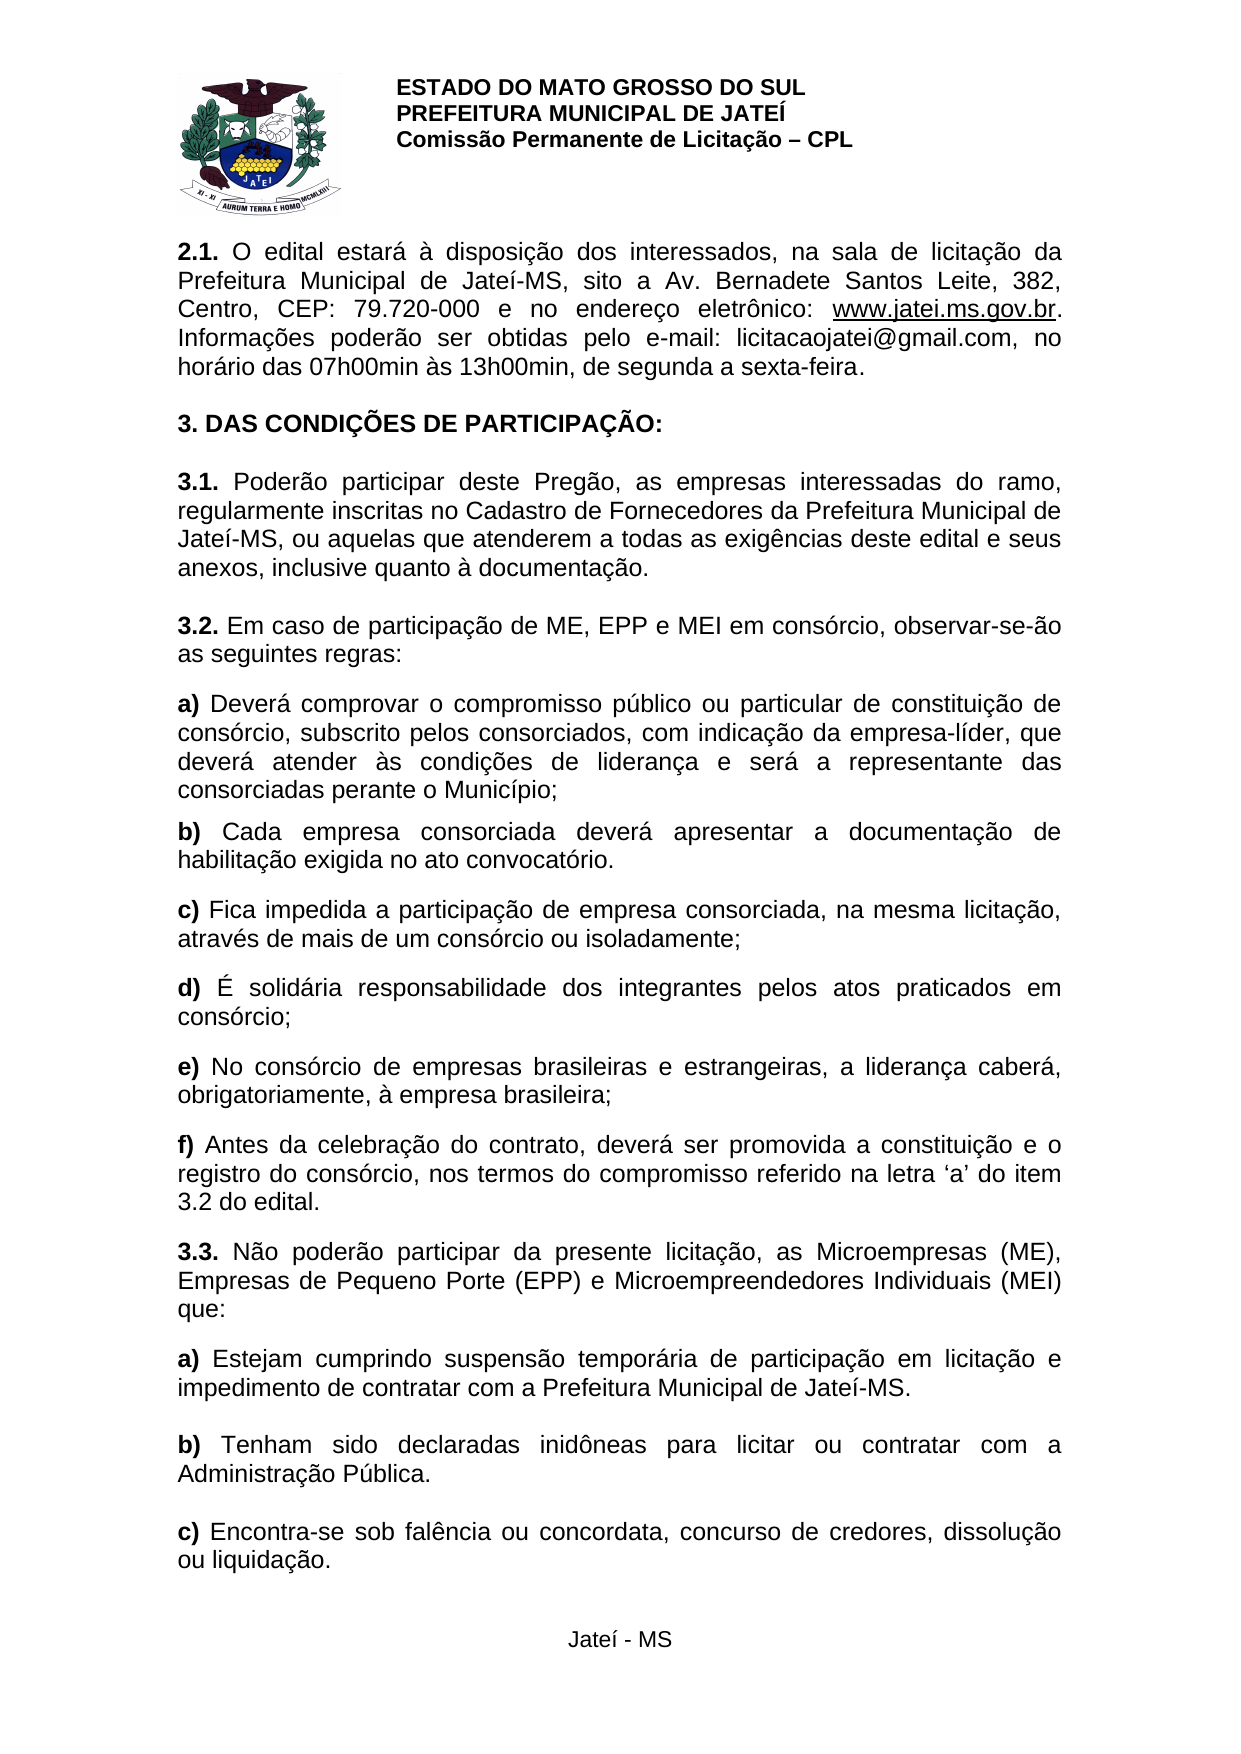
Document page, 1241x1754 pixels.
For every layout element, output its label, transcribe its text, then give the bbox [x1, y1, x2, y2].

text 3. DAS CONDIÇÕES DE PARTICIPAÇÃO: [177, 409, 1063, 438]
text 3.2. Em caso de participação de ME, EPP e MEI em consórcio, observar-se-ão as seguintes regras: [177, 611, 1063, 668]
text 3.3. Não poderão participar da presente licitação, as Microempresas (ME), Empresas de Pequeno Porte (EPP) e Microempreendedores Individuais (MEI) que: [177, 1237, 1063, 1323]
text f) Antes da celebração do contrato, deverá ser promovida a constituição e o registro do consórcio, nos termos do compromisso referido na letra ‘a’ do item 3.2 do edital. [177, 1130, 1063, 1216]
picture [177, 73, 342, 217]
text c) Fica impedida a participação de empresa consorciada, na mesma licitação, através de mais de um consórcio ou isoladamente; [177, 895, 1063, 952]
text e) No consórcio de empresas brasileiras e estrangeiras, a liderança caberá, obrigatoriamente, à empresa brasileira; [177, 1051, 1063, 1109]
text b) Cada empresa consorciada deverá apresentar a documentação de habilitação exigida no ato convocatório. [177, 816, 1063, 874]
text b) Tenham sido declaradas inidôneas para licitar ou contratar com a Administração Pública. [177, 1430, 1063, 1488]
text a) Deverá comprovar o compromisso público ou particular de constituição de consórcio, subscrito pelos consorciados, com indicação da empresa-líder, que deverá atender às condições de liderança e será a representante das consorciadas perante o Município; [177, 689, 1063, 804]
text 2.1. O edital estará à disposição dos interessados, na sala de licitação da Prefeitura Municipal de Jateí-MS, sito a Av. Bernadete Santos Leite, 382, Centro, CEP: 79.720-000 e no endereço eletrônico: www.jatei.ms.gov.br. Informações poderão ser obtidas pelo e-mail: licitacaojatei@gmail.com, no horário das 07h00min às 13h00min, de segunda a sexta-feira. [177, 237, 1063, 381]
text a) Estejam cumprindo suspensão temporária de participação em licitação e impedimento de contratar com a Prefeitura Municipal de Jateí-MS. [177, 1344, 1063, 1401]
text c) Encontra-se sob falência ou concordata, concurso de credores, dissolução ou liquidação. [177, 1516, 1063, 1574]
text 3.1. Poderão participar deste Pregão, as empresas interessadas do ramo, regularmente inscritas no Cadastro de Fornecedores da Prefeitura Municipal de Jateí-MS, ou aquelas que atenderem a todas as exigências deste edital e seus anexos, inclusive quanto à documentação. [177, 467, 1063, 582]
text d) É solidária responsabilidade dos integrantes pelos atos praticados em consórcio; [177, 973, 1063, 1031]
